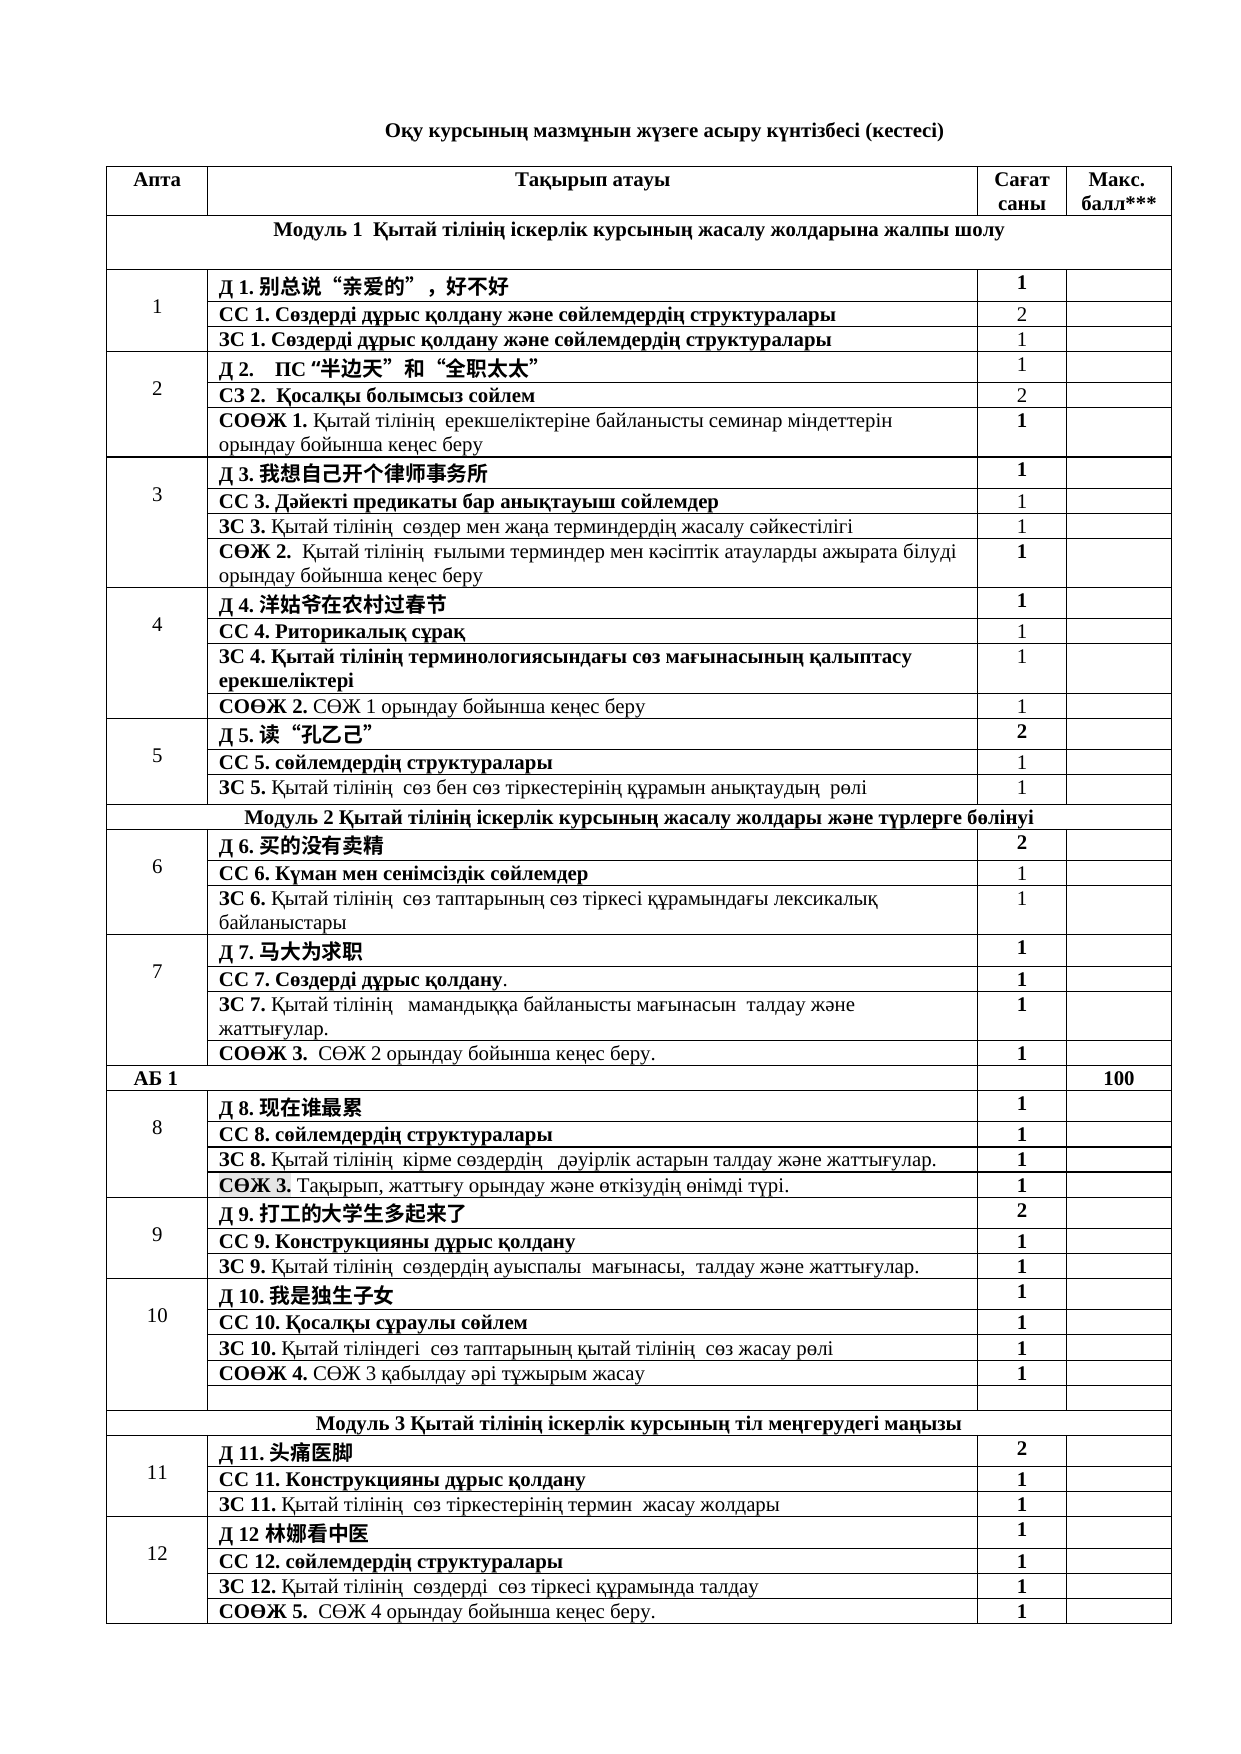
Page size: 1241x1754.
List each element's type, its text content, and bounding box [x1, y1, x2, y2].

table_cell [1067, 992, 1171, 1040]
table_header Сағат саны [978, 167, 1066, 215]
table_cell [1067, 750, 1171, 774]
table_cell [1067, 1310, 1171, 1334]
table_cell СОӨЖ 1. Қытай тілінің ерекшеліктеріне байланысты семинар міндеттерін орындау бойынша кеңес беру [208, 408, 977, 456]
table_cell [1067, 588, 1171, 618]
table_cell СС 9. Конструкцияны дұрыс қолдану [208, 1229, 977, 1253]
table_cell [208, 1386, 977, 1410]
table_cell ЗС 4. Қытай тілінің терминологиясындағы сөз мағынасының қалыптасу ерекшеліктері [208, 644, 977, 692]
table_cell 100 [1067, 1066, 1171, 1090]
table_cell 1 [978, 935, 1066, 966]
table_cell Д 5. 读“孔乙己” [208, 719, 977, 749]
table_cell ЗС 8. Қытай тілінің кірме сөздердің дәуірлік астарын талдау және жаттығулар. [208, 1148, 977, 1171]
table_cell 1 [978, 1517, 1066, 1547]
table_cell [1067, 967, 1171, 991]
table_cell 1 [978, 1361, 1066, 1384]
table_cell 1 [978, 644, 1066, 692]
table_cell [1067, 775, 1171, 804]
table_cell [1067, 1574, 1171, 1598]
table_cell [1067, 514, 1171, 538]
table_cell [1067, 719, 1171, 749]
table_cell 2 [107, 352, 207, 456]
table_cell [1067, 352, 1171, 382]
table_cell 1 [978, 1173, 1066, 1197]
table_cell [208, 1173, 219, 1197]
table_cell [1067, 1549, 1171, 1573]
table_cell [1067, 694, 1171, 718]
table_cell 12 [107, 1517, 207, 1623]
table_cell 9 [107, 1198, 207, 1278]
table_cell СС 7. Сөздерді дұрыс қолдану. [208, 967, 977, 991]
table_cell 3 [107, 458, 207, 587]
table_cell 2 [978, 1198, 1066, 1228]
table_cell ЗС 6. Қытай тілінің сөз таптарының сөз тіркесі құрамындағы лексикалық байланыстары [208, 886, 977, 934]
table_cell Д 8. 现在谁最累 [208, 1091, 977, 1121]
table_cell [1067, 1599, 1171, 1623]
table_cell Д 10. 我是独生子女 [208, 1279, 977, 1309]
table_cell СОӨЖ 5. СӨЖ 4 орындау бойынша кеңес беру. [208, 1599, 977, 1623]
table_cell 2 [978, 383, 1066, 407]
table_cell 1 [978, 458, 1066, 488]
table_cell [1067, 1386, 1171, 1410]
table_cell 1 [978, 886, 1066, 934]
table_cell 1 [978, 1467, 1066, 1491]
table_cell [1067, 1335, 1171, 1359]
table_cell СӨЖ 3. Тақырып, жаттығу орындау және өткізудің өнімді түрі. [291, 1173, 977, 1197]
table_cell 1 [978, 1091, 1066, 1121]
table_cell СОӨЖ 3. СӨЖ 2 орындау бойынша кеңес беру. [208, 1041, 977, 1065]
table_cell СС 8. сөйлемдердің структуралары [208, 1122, 977, 1146]
table_cell [1067, 1517, 1171, 1547]
table_cell [978, 1386, 1066, 1410]
table_cell [1067, 408, 1171, 456]
table_cell [1067, 830, 1171, 860]
table_cell 1 [978, 1574, 1066, 1598]
table_cell СС 1. Сөздерді дұрыс қолдану және сөйлемдердің структуралары [208, 302, 977, 326]
table_cell СӨЖ 2. Қытай тілінің ғылыми терминдер мен кәсіптік атауларды ажырата білуді орындау бойынша кеңес беру [208, 539, 977, 587]
table_cell 1 [978, 775, 1066, 804]
text Оқу курсының мазмұнын жүзеге асыру күнтізбесі (кестесі) [177, 118, 1152, 142]
table_cell СОӨЖ 4. СӨЖ 3 қабылдау әрі тұжырым жасау [208, 1361, 977, 1384]
table_cell [1067, 302, 1171, 326]
table_cell ЗС 10. Қытай тіліндегі сөз таптарының қытай тілінің сөз жасау рөлі [208, 1335, 977, 1359]
table_cell [1067, 861, 1171, 885]
table_cell Д 11. 头痛医脚 [208, 1436, 977, 1466]
table_cell 2 [978, 719, 1066, 749]
table_cell 1 [978, 1122, 1066, 1146]
table_cell [978, 1066, 1066, 1090]
table_cell [1067, 619, 1171, 643]
table_cell 10 [107, 1279, 207, 1410]
table_cell 1 [978, 588, 1066, 618]
table_cell Д 4. 洋姑爷在农村过春节 [208, 588, 977, 618]
table_cell СС 11. Конструкцияны дұрыс қолдану [208, 1467, 977, 1491]
table_cell [1067, 1361, 1171, 1384]
table_cell [1067, 458, 1171, 488]
table_cell [1067, 1436, 1171, 1466]
table_cell СС 6. Күман мен сенімсіздік сөйлемдер [208, 861, 977, 885]
table_cell 1 [978, 1229, 1066, 1253]
table_cell ЗС 3. Қытай тілінің сөздер мен жаңа терминдердің жасалу сәйкестілігі [208, 514, 977, 538]
table_cell Д 12 林娜看中医 [208, 1517, 977, 1547]
table_cell Модуль 2 Қытай тілінің іскерлік курсының жасалу жолдары және түрлерге бөлінуі [107, 805, 1171, 829]
table_cell 1 [978, 327, 1066, 351]
table_cell [1067, 327, 1171, 351]
table_cell 1 [978, 992, 1066, 1040]
table_cell 2 [978, 1436, 1066, 1466]
table_cell 1 [978, 1148, 1066, 1171]
table_cell [1067, 383, 1171, 407]
table_cell Д 1. 别总说“亲爱的”，好不好 [208, 270, 977, 301]
table_cell СС 10. Қосалқы сұраулы сөйлем [208, 1310, 977, 1334]
table_cell Модуль 1 Қытай тілінің іскерлік курсының жасалу жолдарына жалпы шолу [107, 216, 1171, 269]
table_cell [1067, 886, 1171, 934]
table_cell ЗС 9. Қытай тілінің сөздердің ауыспалы мағынасы, талдау және жаттығулар. [208, 1254, 977, 1278]
table_cell СОӨЖ 2. СӨЖ 1 орындау бойынша кеңес беру [208, 694, 977, 718]
table_cell 4 [107, 588, 207, 718]
table_cell 1 [978, 694, 1066, 718]
table_header Тақырып атауы [208, 167, 977, 215]
table_cell 1 [978, 1310, 1066, 1334]
table_cell 1 [978, 1549, 1066, 1573]
table_cell [1067, 1254, 1171, 1278]
table_cell АБ 1 [107, 1066, 977, 1090]
table_cell 1 [978, 489, 1066, 513]
table_cell [1067, 1198, 1171, 1228]
table_header Апта [107, 167, 207, 215]
table_cell ЗС 1. Сөздерді дұрыс қолдану және сөйлемдердің структуралары [208, 327, 977, 351]
table_cell СЗ 2. Қосалқы болымсыз сойлем [208, 383, 977, 407]
table_header Макс. балл*** [1067, 167, 1171, 215]
table_cell 1 [978, 514, 1066, 538]
table_cell 1 [978, 270, 1066, 301]
table_cell 2 [978, 830, 1066, 860]
table_cell Д 6. 买的没有卖精 [208, 830, 977, 860]
table_cell Д 7. 马大为求职 [208, 935, 977, 966]
table_cell СС 3. Дәйекті предикаты бар анықтауыш сойлемдер [208, 489, 977, 513]
table_cell 1 [978, 1041, 1066, 1065]
table_cell 1 [978, 1254, 1066, 1278]
table_cell [1067, 1279, 1171, 1309]
table_cell 1 [978, 1279, 1066, 1309]
table_cell [1067, 1041, 1171, 1065]
table_cell 11 [107, 1436, 207, 1516]
table_cell 1 [978, 967, 1066, 991]
table_cell [1067, 539, 1171, 587]
table_cell [1067, 489, 1171, 513]
table_cell 1 [107, 270, 207, 351]
table_cell 1 [978, 861, 1066, 885]
table_cell 8 [107, 1091, 207, 1197]
table_cell [1067, 1467, 1171, 1491]
table_cell [1067, 1173, 1171, 1197]
table_cell 1 [978, 1599, 1066, 1623]
table_cell [1067, 644, 1171, 692]
table_cell СС 4. Риторикалық сұрақ [208, 619, 977, 643]
table_cell [1067, 1229, 1171, 1253]
table_cell 6 [107, 830, 207, 934]
table_cell 1 [978, 352, 1066, 382]
table_cell ЗС 7. Қытай тілінің мамандыққа байланысты мағынасын талдау және жаттығулар. [208, 992, 977, 1040]
table_cell 1 [978, 750, 1066, 774]
table_cell [1067, 270, 1171, 301]
table_cell Модуль 3 Қытай тілінің іскерлік курсының тіл меңгерудегі маңызы [107, 1411, 1171, 1435]
table_cell 1 [978, 1492, 1066, 1516]
table_cell Д 3. 我想自己开个律师事务所 [208, 458, 977, 488]
table_cell [1067, 935, 1171, 966]
table_cell 7 [107, 935, 207, 1065]
table_cell Д 2. ПС “半边天”和“全职太太” [208, 352, 977, 382]
table_cell 5 [107, 719, 207, 804]
table_cell 1 [978, 539, 1066, 587]
table_cell Д 9. 打工的大学生多起来了 [208, 1198, 977, 1228]
table_cell [1067, 1091, 1171, 1121]
table_cell 1 [978, 408, 1066, 456]
table_cell [1067, 1122, 1171, 1146]
table_cell ЗС 5. Қытай тілінің сөз бен сөз тіркестерінің құрамын анықтаудың рөлі [208, 775, 977, 804]
table_cell 1 [978, 1335, 1066, 1359]
table_cell ЗС 12. Қытай тілінің сөздерді сөз тіркесі құрамында талдау [208, 1574, 977, 1598]
table_cell 1 [978, 619, 1066, 643]
table_cell СС 5. сөйлемдердің структуралары [208, 750, 977, 774]
table_cell 2 [978, 302, 1066, 326]
table_cell СС 12. сөйлемдердің структуралары [208, 1549, 977, 1573]
table_cell ЗС 11. Қытай тілінің сөз тіркестерінің термин жасау жолдары [208, 1492, 977, 1516]
table_cell [1067, 1148, 1171, 1171]
table_cell [1067, 1492, 1171, 1516]
